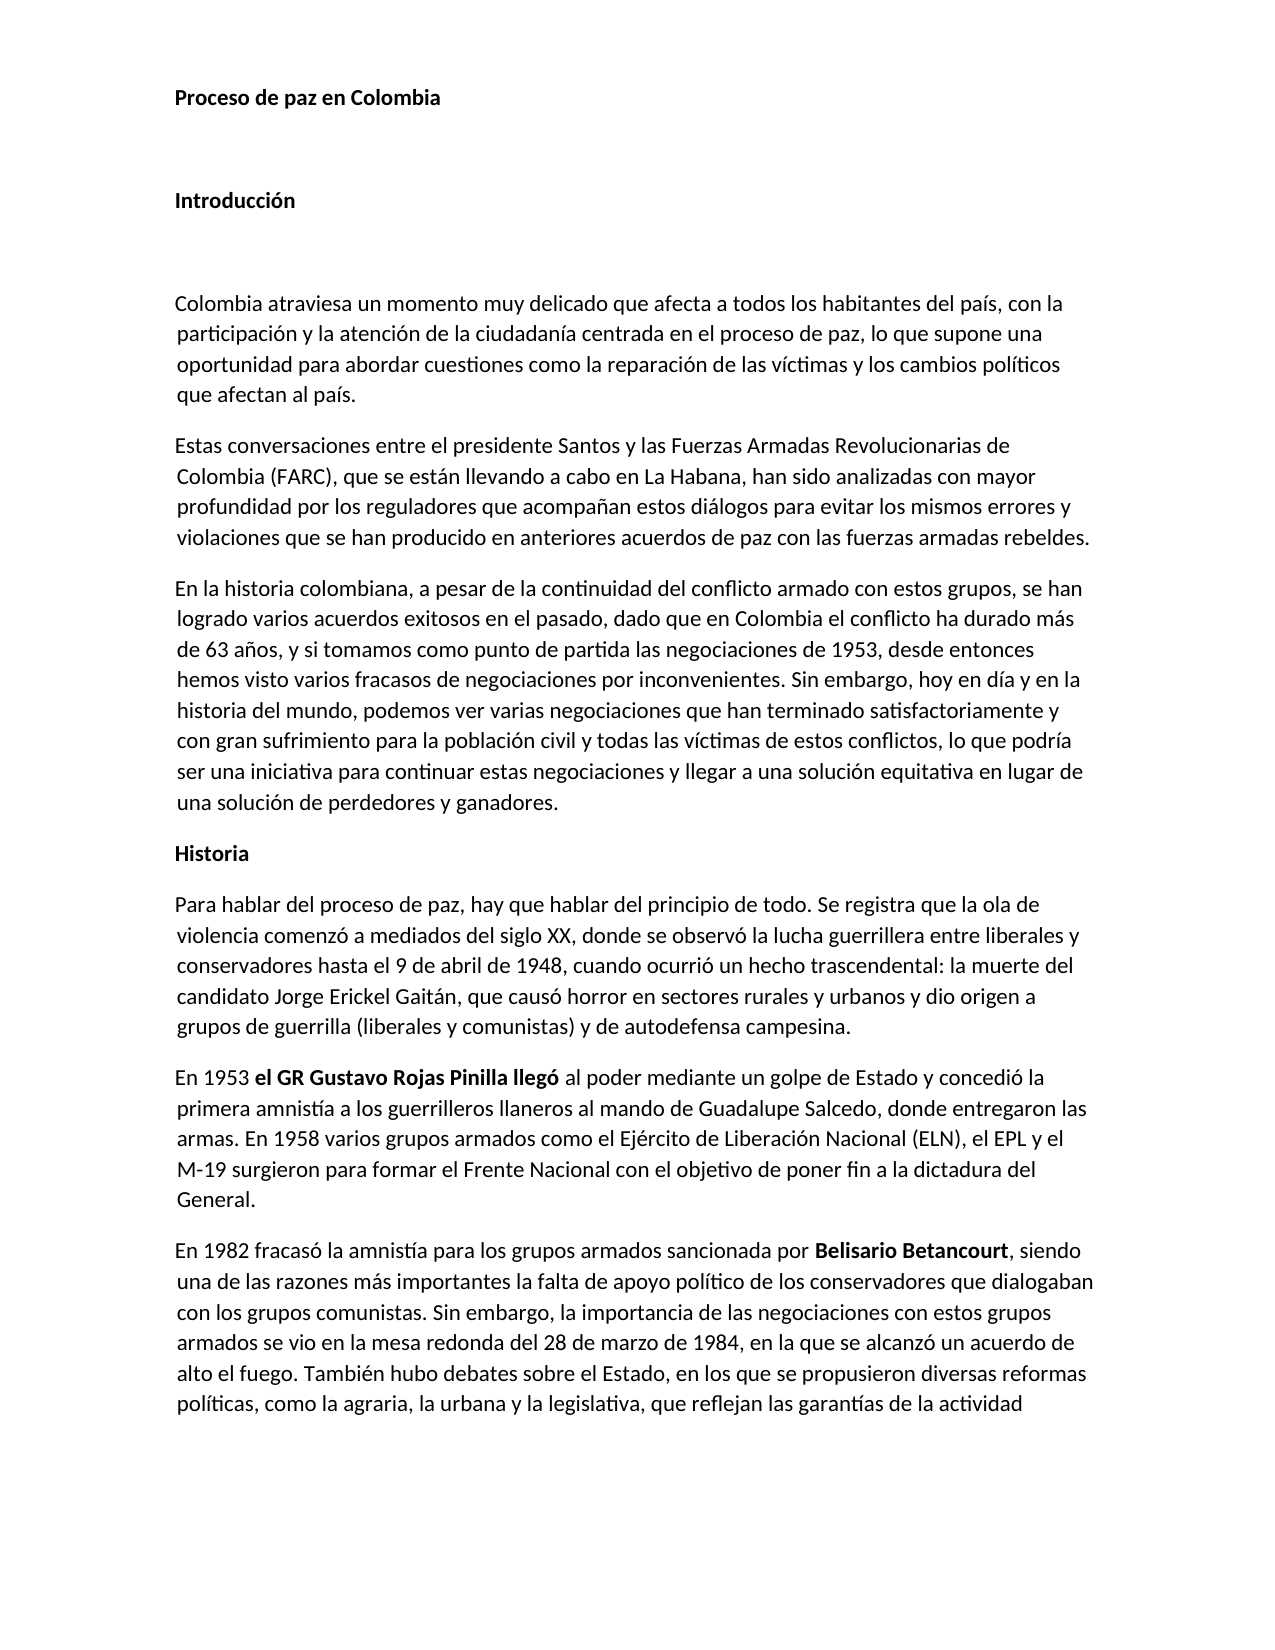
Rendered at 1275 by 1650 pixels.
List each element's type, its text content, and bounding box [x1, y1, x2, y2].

text Proceso de paz en Colombia [174, 83, 1096, 111]
text Historia [174, 839, 1096, 867]
text Colombia atraviesa un momento muy delicado que afecta a todos los habitantes del país, con la participación y la atención de la ciudadanía centrada en el proceso de paz, lo que supone una oportunidad para abordar cuestiones como la reparación de las víctimas y los cambios políticos que afectan al país. [174, 289, 1096, 408]
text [174, 1237, 1096, 1417]
text En 1953 el GR Gustavo Rojas Pinilla llegó al poder mediante un golpe de Estado y concedió la primera amnistía a los guerrilleros llaneros al mando de Guadalupe Salcedo, donde entregaron las armas. En 1958 varios grupos armados como el Ejército de Liberación Nacional (ELN), el EPL y el M-19 surgieron para formar el Frente Nacional con el objetivo de poner fin a la dictadura del General. [174, 1063, 1096, 1213]
text Introducción [174, 186, 1096, 214]
text Estas conversaciones entre el presidente Santos y las Fuerzas Armadas Revolucionarias de Colombia (FARC), que se están llevando a cabo en La Habana, han sido analizadas con mayor profundidad por los reguladores que acompañan estos diálogos para evitar los mismos errores y violaciones que se han producido en anteriores acuerdos de paz con las fuerzas armadas rebeldes. [174, 431, 1096, 551]
text En la historia colombiana, a pesar de la continuidad del conflicto armado con estos grupos, se han logrado varios acuerdos exitosos en el pasado, dado que en Colombia el conflicto ha durado más de 63 años, y si tomamos como punto de partida las negociaciones de 1953, desde entonces hemos visto varios fracasos de negociaciones por inconvenientes. Sin embargo, hoy en día y en la historia del mundo, podemos ver varias negociaciones que han terminado satisfactoriamente y con gran sufrimiento para la población civil y todas las víctimas de estos conflictos, lo que podría ser una iniciativa para continuar estas negociaciones y llegar a una solución equitativa en lugar de una solución de perdedores y ganadores. [174, 574, 1096, 816]
text Para hablar del proceso de paz, hay que hablar del principio de todo. Se registra que la ola de violencia comenzó a mediados del siglo XX, donde se observó la lucha guerrillera entre liberales y conservadores hasta el 9 de abril de 1948, cuando ocurrió un hecho trascendental: la muerte del candidato Jorge Erickel Gaitán, que causó horror en sectores rurales y urbanos y dio origen a grupos de guerrilla (liberales y comunistas) y de autodefensa campesina. [174, 890, 1096, 1040]
